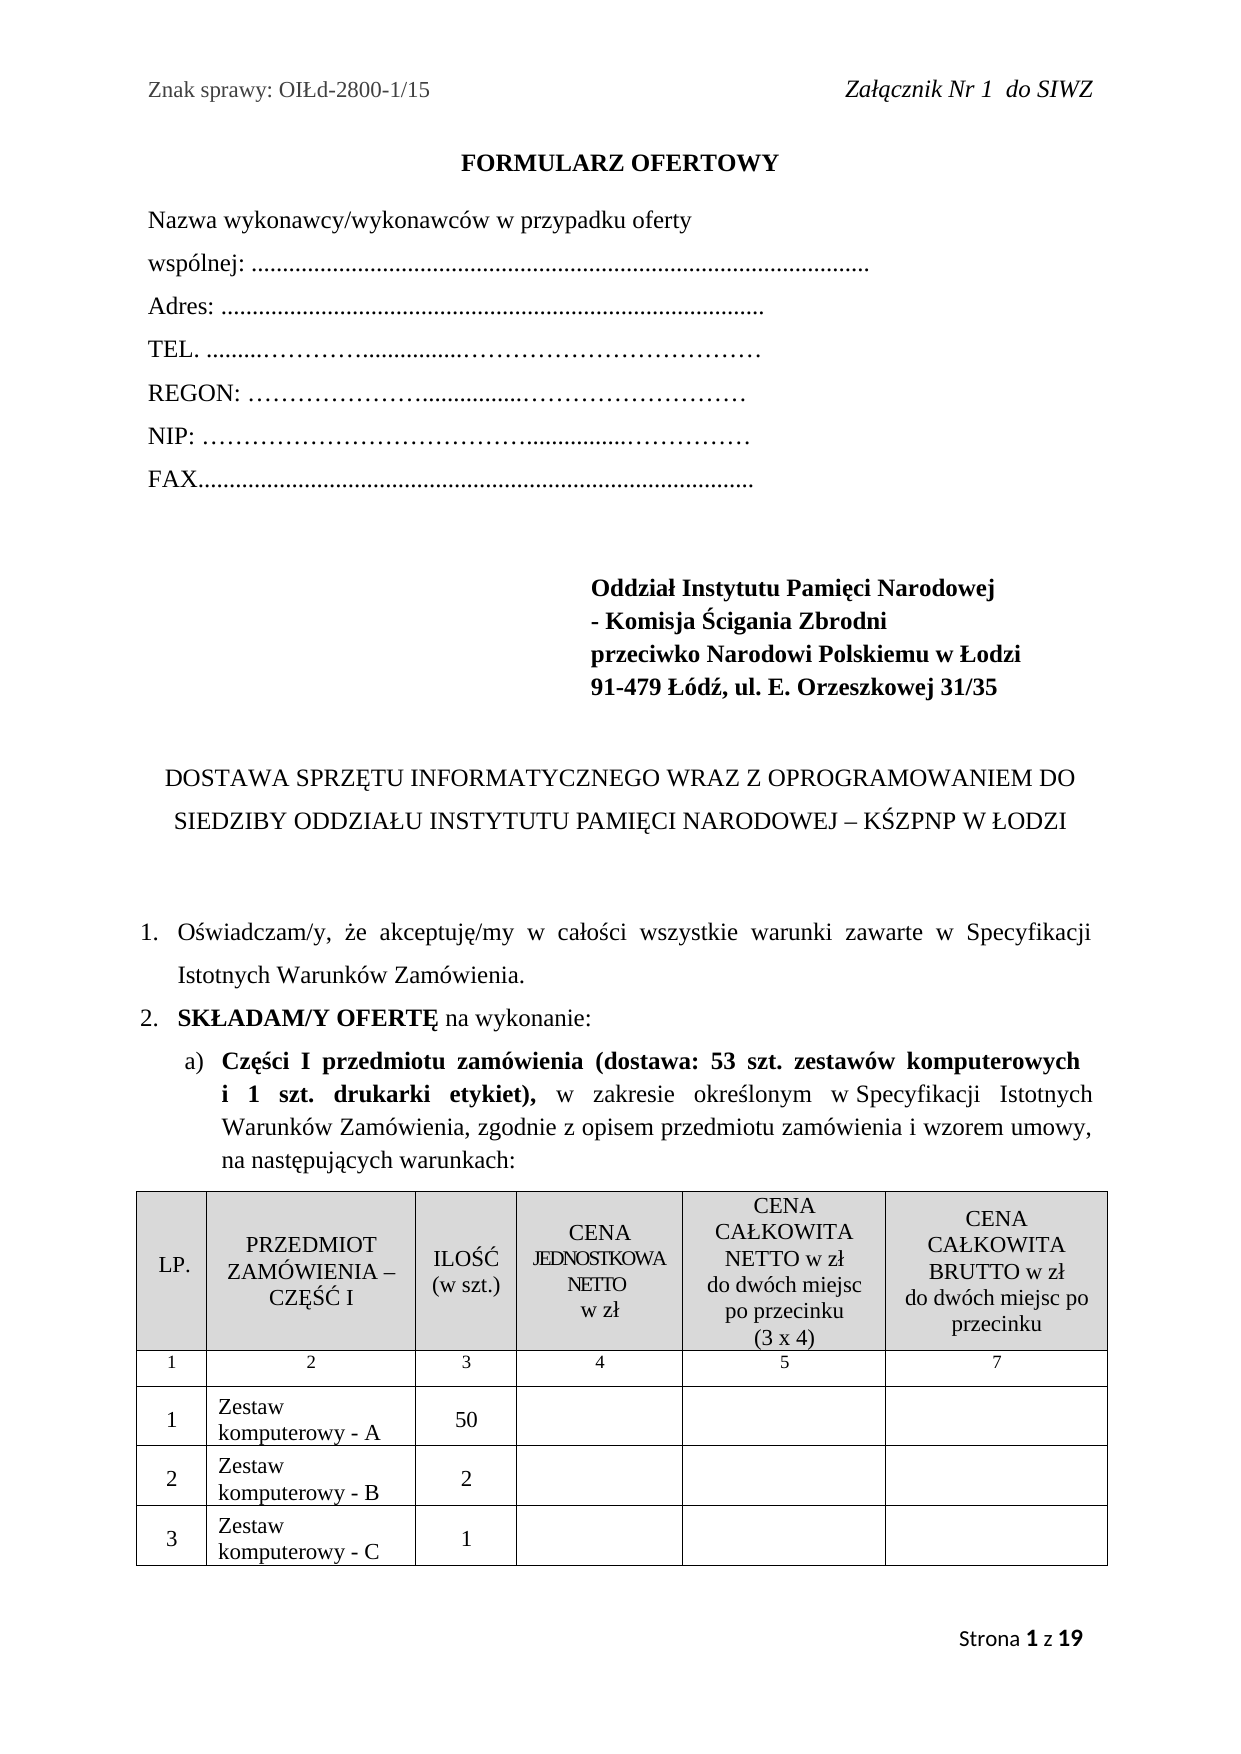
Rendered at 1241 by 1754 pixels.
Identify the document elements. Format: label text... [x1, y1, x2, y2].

list Części I przedmiotu zamówienia (dostawa: 53 szt. zestawów komputerowych i 1 szt. drukarki etykiet), w zakresie określonym w Specyfikacji Istotnych Warunków Zamówienia, zgodnie z opisem przedmiotu zamówienia i wzorem umowy, na następujących warunkach: [184, 1046, 1093, 1174]
text FORMULARZ OFERTOWY [148, 148, 1093, 176]
text Adres: ....................................................................................... [148, 291, 1093, 320]
table_header ILOŚĆ (w szt.) [416, 1192, 516, 1350]
text NIP: …………………………………................…………… [148, 421, 1093, 449]
table_cell [886, 1446, 1107, 1505]
text 91-479 Łódź, ul. E. Orzeszkowej 31/35 [591, 672, 1093, 701]
table_cell 2 [137, 1446, 206, 1505]
table_cell 4 [517, 1351, 682, 1386]
table_cell [517, 1506, 682, 1564]
table_cell Zestaw komputerowy - A [207, 1387, 415, 1445]
text FAX......................................................................................... [148, 464, 1093, 493]
table_cell 2 [416, 1446, 516, 1505]
text TEL. .........…………................……………………………… [148, 334, 1093, 363]
table_cell 3 [137, 1506, 206, 1564]
table_cell 50 [416, 1387, 516, 1445]
table_cell [683, 1387, 885, 1445]
table_header CENA CAŁKOWITA BRUTTO w zł do dwóch miejsc po przecinku [886, 1192, 1107, 1350]
table_header CENA CAŁKOWITA NETTO w zł do dwóch miejsc po przecinku (3 x 4) [683, 1192, 885, 1350]
table_cell Zestaw komputerowy - B [207, 1446, 415, 1505]
table_cell 1 [137, 1387, 206, 1445]
text DOSTAWA SPRZĘTU INFORMATYCZNEGO WRAZ Z OPROGRAMOWANIEM DO SIEDZIBY Oddziału Instytutu Pamięci Narodowej – KŚZpNP w Łodzi [148, 763, 1093, 834]
text REGON: …………………................……………………… [148, 378, 1093, 406]
text Nazwa wykonawcy/wykonawców w przypadku oferty wspólnej: ................................................................................................... [148, 205, 1093, 277]
table_header CENA JEDNOSTKOWA NETTO w zł [517, 1192, 682, 1350]
table_cell 1 [416, 1506, 516, 1564]
table_cell 7 [886, 1351, 1107, 1386]
table_cell [886, 1506, 1107, 1564]
table_cell Zestaw komputerowy - C [207, 1506, 415, 1564]
table_cell [683, 1506, 885, 1564]
table_cell [517, 1446, 682, 1505]
table_header LP. [137, 1192, 206, 1350]
text - Komisja Ścigania Zbrodni [591, 606, 1093, 635]
list Oświadczam/y, że akceptuję/my w całości wszystkie warunki zawarte w Specyfikacji Istotnych Warunków Zamówienia. [140, 917, 1093, 989]
table_cell [886, 1387, 1107, 1445]
text przeciwko Narodowi Polskiemu w Łodzi [591, 639, 1093, 668]
table_cell 1 [137, 1351, 206, 1386]
table_cell [683, 1446, 885, 1505]
table_cell 5 [683, 1351, 885, 1386]
table_header PRZEDMIOT ZAMÓWIENIA – CZĘŚĆ I [207, 1192, 415, 1350]
table_cell 3 [416, 1351, 516, 1386]
text Oddział Instytutu Pamięci Narodowej [591, 573, 1093, 602]
list SKŁADAM/Y OFERTĘ na wykonanie: [140, 1003, 1093, 1032]
table_cell [517, 1387, 682, 1445]
table_cell 2 [207, 1351, 415, 1386]
